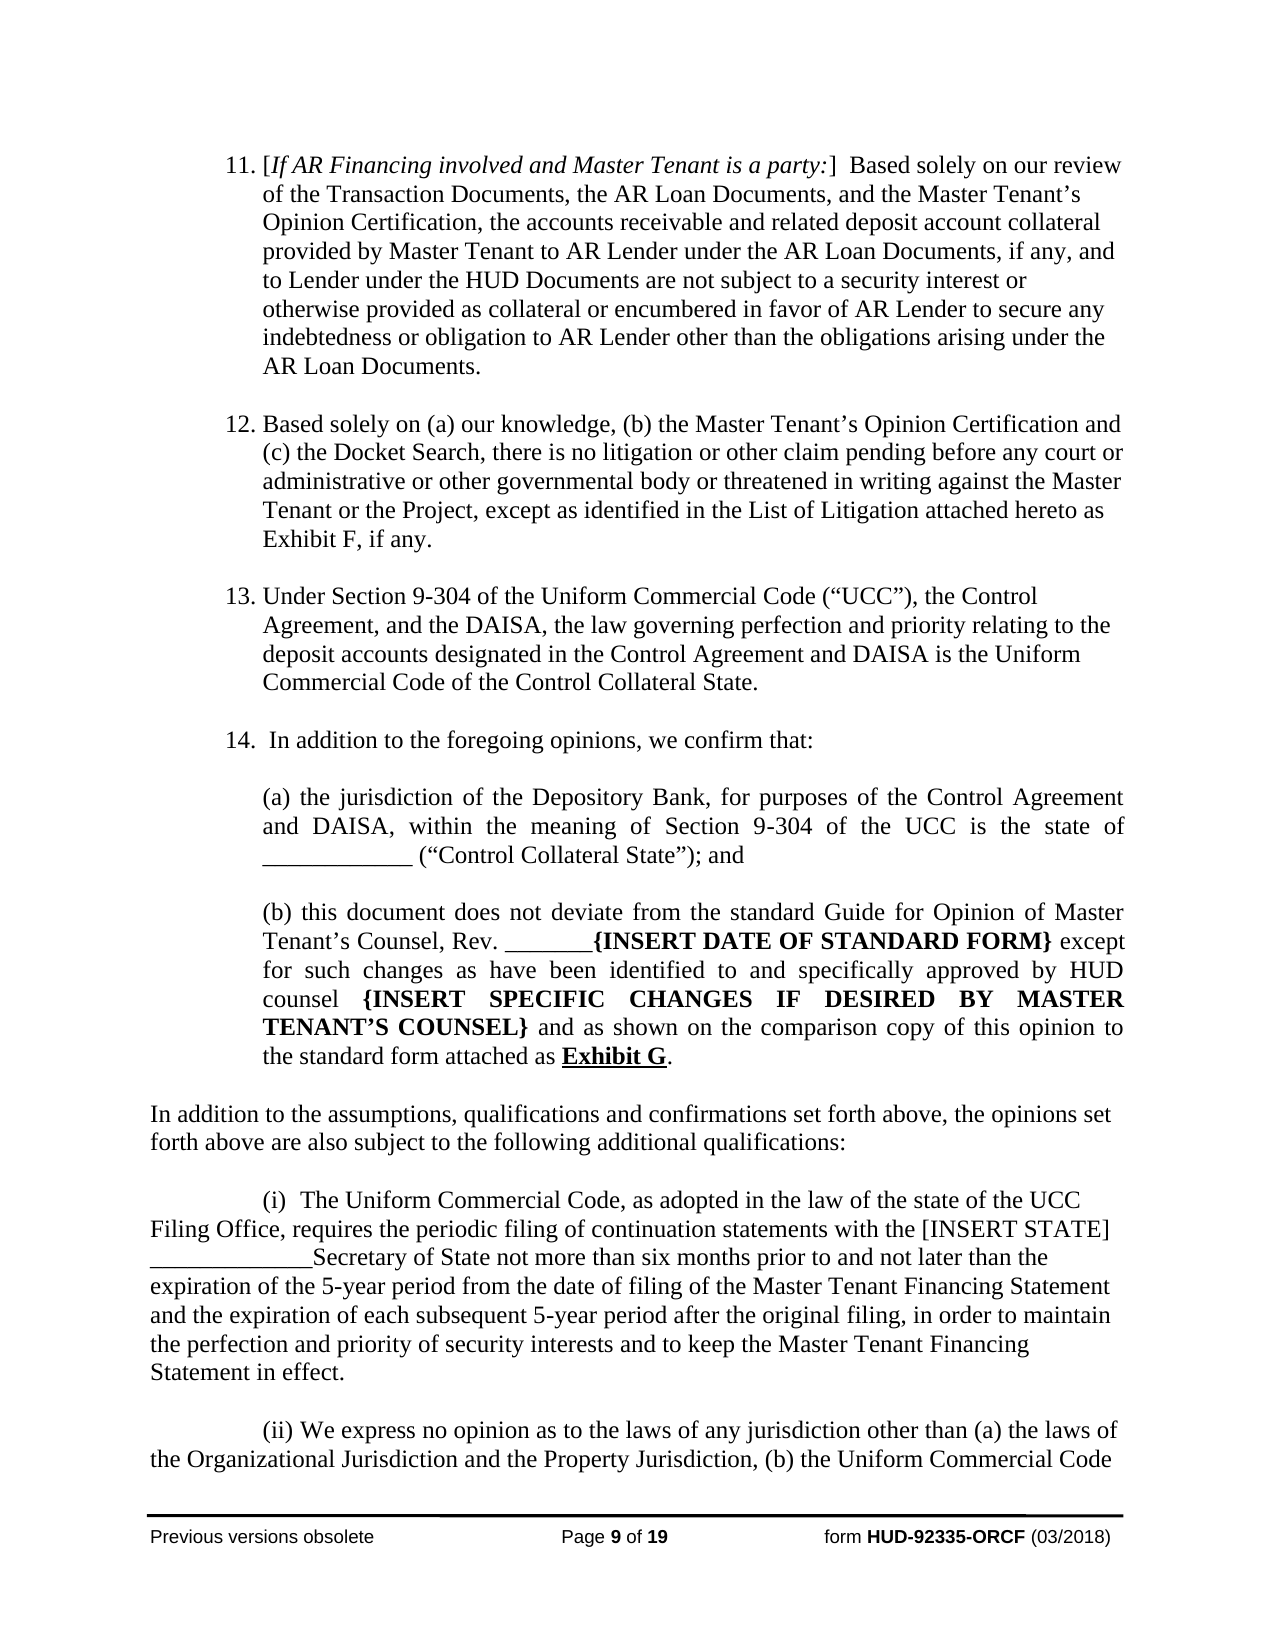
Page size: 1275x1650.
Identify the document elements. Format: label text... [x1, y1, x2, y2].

list The Uniform Commercial Code, as adopted in the law of the state of the UCC Filing Office, requires the periodic filing of continuation statements with the [INSERT STATE] _____________Secretary of State not more than six months prior to and not later than the expiration of the 5-year period from the date of filing of the Master Tenant Financing Statement and the expiration of each subsequent 5-year period after the original filing, in order to maintain the perfection and priority of security interests and to keep the Master Tenant Financing Statement in effect. [150, 1185, 1125, 1386]
list Under Section 9-304 of the Uniform Commercial Code (“UCC”), the Control Agreement, and the DAISA, the law governing perfection and priority relating to the deposit accounts designated in the Control Agreement and DAISA is the Uniform Commercial Code of the Control Collateral State. [225, 581, 1125, 696]
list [150, 1415, 1125, 1472]
list [If AR Financing involved and Master Tenant is a party:] Based solely on our review of the Transaction Documents, the AR Loan Documents, and the Master Tenant’s Opinion Certification, the accounts receivable and related deposit account collateral provided by Master Tenant to AR Lender under the AR Loan Documents, if any, and to Lender under the HUD Documents are not subject to a security interest or otherwise provided as collateral or encumbered in favor of AR Lender to secure any indebtedness or obligation to AR Lender other than the obligations arising under the AR Loan Documents. [225, 150, 1125, 380]
list (b) this document does not deviate from the standard Guide for Opinion of Master Tenant’s Counsel, Rev. _______{INSERT DATE OF STANDARD FORM} except for such changes as have been identified to and specifically approved by HUD counsel {INSERT SPECIFIC CHANGES IF DESIRED BY MASTER TENANT’S COUNSEL} and as shown on the comparison copy of this opinion to the standard form attached as Exhibit G. [262, 897, 1125, 1070]
list Based solely on (a) our knowledge, (b) the Master Tenant’s Opinion Certification and (c) the Docket Search, there is no litigation or other claim pending before any court or administrative or other governmental body or threatened in writing against the Master Tenant or the Project, except as identified in the List of Litigation attached hereto as Exhibit F, if any. [225, 409, 1125, 552]
text In addition to the assumptions, qualifications and confirmations set forth above, the opinions set forth above are also subject to the following additional qualifications: [150, 1099, 1125, 1156]
list In addition to the foregoing opinions, we confirm that: [225, 725, 1125, 754]
list (a) the jurisdiction of the Depository Bank, for purposes of the Control Agreement and DAISA, within the meaning of Section 9-304 of the UCC is the state of ____________ (“Control Collateral State”); and [262, 782, 1125, 869]
